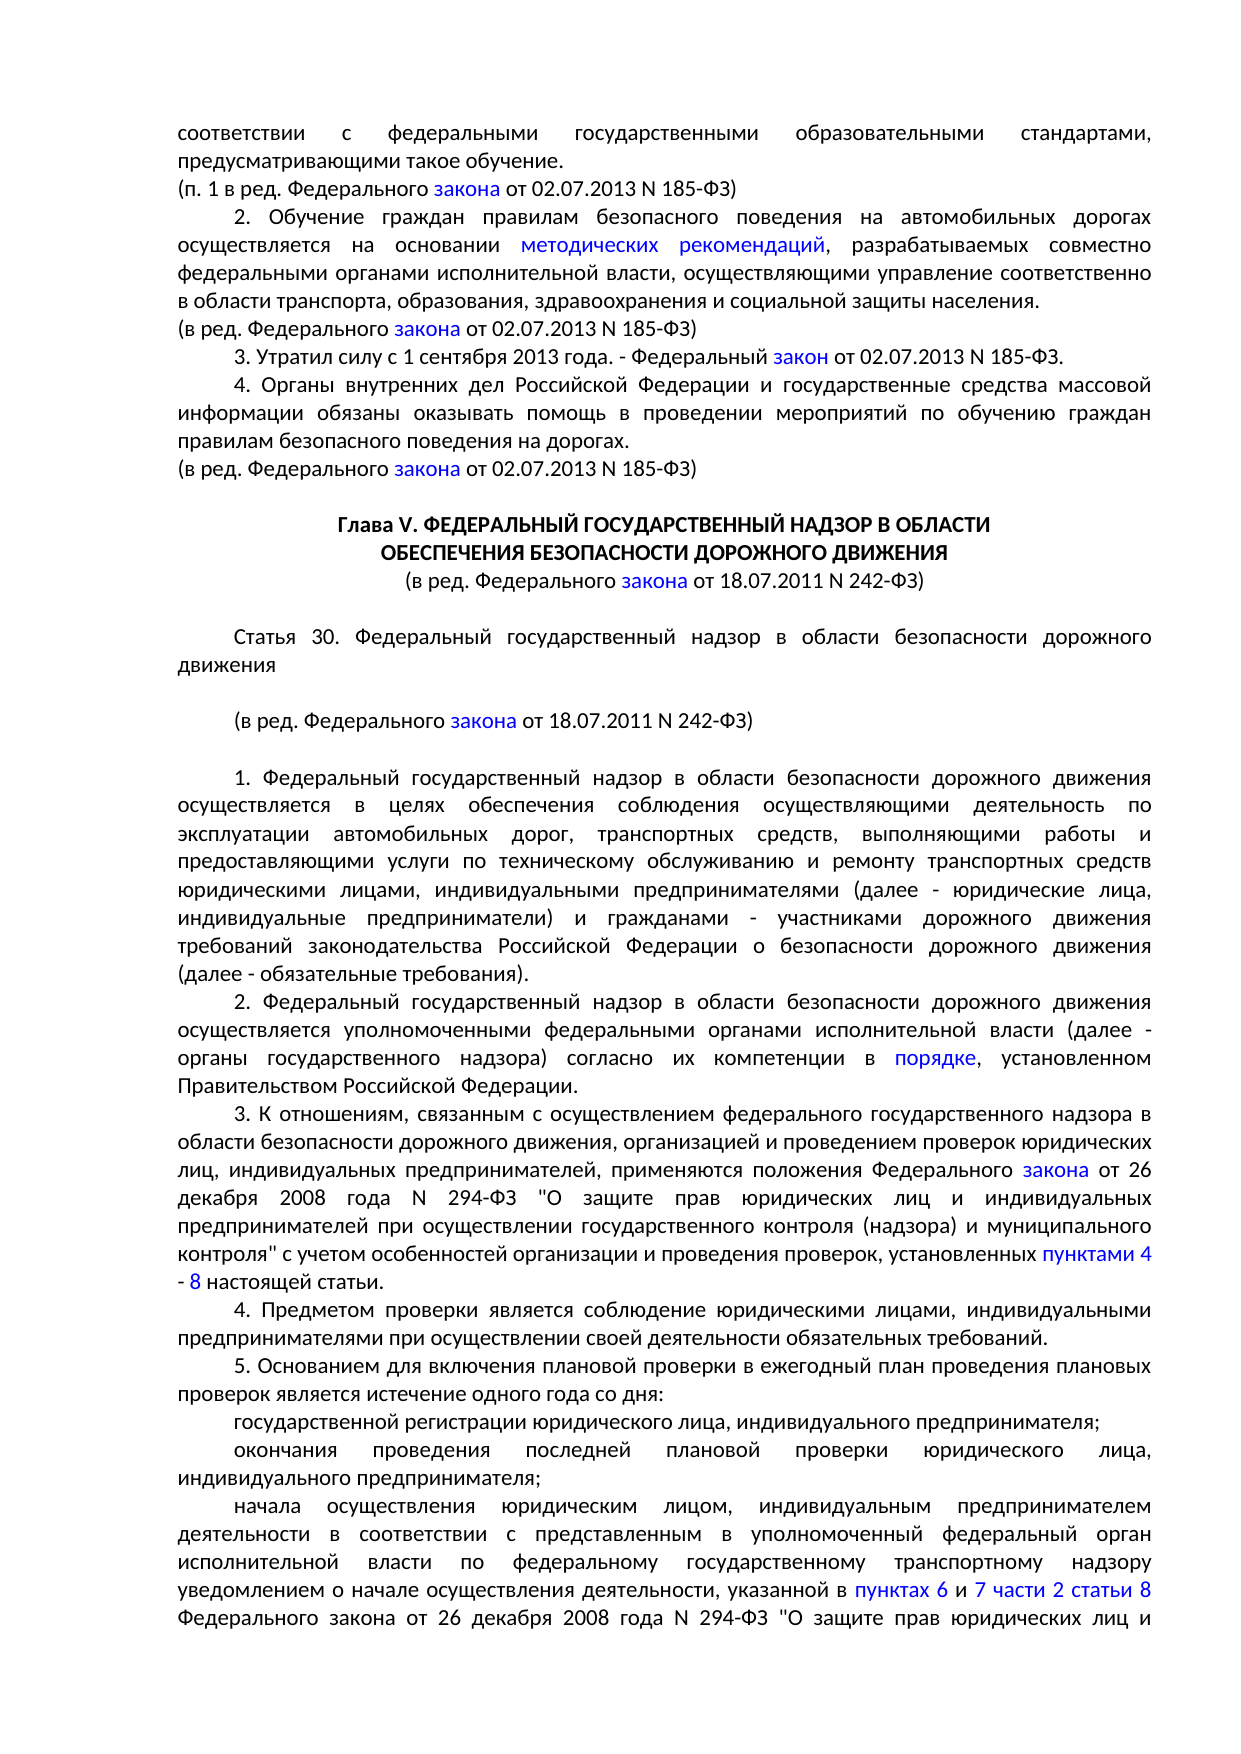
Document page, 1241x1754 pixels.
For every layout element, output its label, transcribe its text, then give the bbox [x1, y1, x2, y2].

text (в ред. Федерального закона от 02.07.2013 N 185-ФЗ) [177, 314, 1152, 342]
text (в ред. Федерального закона от 18.07.2011 N 242-ФЗ) [177, 707, 1152, 734]
text Статья 30. Федеральный государственный надзор в области безопасности дорожного движения [177, 622, 1152, 678]
text 4. Предметом проверки является соблюдение юридическими лицами, индивидуальными предпринимателями при осуществлении своей деятельности обязательных требований. [177, 1295, 1152, 1351]
text государственной регистрации юридического лица, индивидуального предпринимателя; [177, 1407, 1152, 1435]
text 3. Утратил силу с 1 сентября 2013 года. - Федеральный закон от 02.07.2013 N 185-ФЗ. [177, 342, 1152, 370]
text окончания проведения последней плановой проверки юридического лица, индивидуального предпринимателя; [177, 1435, 1152, 1491]
text (п. 1 в ред. Федерального закона от 02.07.2013 N 185-ФЗ) [177, 174, 1152, 202]
text 2. Обучение граждан правилам безопасного поведения на автомобильных дорогах осуществляется на основании методических рекомендаций, разрабатываемых совместно федеральными органами исполнительной власти, осуществляющими управление соответственно в области транспорта, образования, здравоохранения и социальной защиты населения. [177, 202, 1152, 314]
text (в ред. Федерального закона от 02.07.2013 N 185-ФЗ) [177, 454, 1152, 482]
text 2. Федеральный государственный надзор в области безопасности дорожного движения осуществляется уполномоченными федеральными органами исполнительной власти (далее - органы государственного надзора) согласно их компетенции в порядке, установленном Правительством Российской Федерации. [177, 987, 1152, 1099]
title ОБЕСПЕЧЕНИЯ БЕЗОПАСНОСТИ ДОРОЖНОГО ДВИЖЕНИЯ [177, 538, 1152, 566]
text (в ред. Федерального закона от 18.07.2011 N 242-ФЗ) [177, 566, 1152, 594]
text 5. Основанием для включения плановой проверки в ежегодный план проведения плановых проверок является истечение одного года со дня: [177, 1351, 1152, 1407]
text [177, 118, 1152, 174]
text 1. Федеральный государственный надзор в области безопасности дорожного движения осуществляется в целях обеспечения соблюдения осуществляющими деятельность по эксплуатации автомобильных дорог, транспортных средств, выполняющими работы и предоставляющими услуги по техническому обслуживанию и ремонту транспортных средств юридическими лицами, индивидуальными предпринимателями (далее - юридические лица, индивидуальные предприниматели) и гражданами - участниками дорожного движения требований законодательства Российской Федерации о безопасности дорожного движения (далее - обязательные требования). [177, 763, 1152, 987]
text 4. Органы внутренних дел Российской Федерации и государственные средства массовой информации обязаны оказывать помощь в проведении мероприятий по обучению граждан правилам безопасного поведения на дорогах. [177, 370, 1152, 454]
text 3. К отношениям, связанным с осуществлением федерального государственного надзора в области безопасности дорожного движения, организацией и проведением проверок юридических лиц, индивидуальных предпринимателей, применяются положения Федерального закона от 26 декабря 2008 года N 294-ФЗ "О защите прав юридических лиц и индивидуальных предпринимателей при осуществлении государственного контроля (надзора) и муниципального контроля" с учетом особенностей организации и проведения проверок, установленных пунктами 4 - 8 настоящей статьи. [177, 1099, 1152, 1295]
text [177, 1491, 1152, 1631]
title Глава V. ФЕДЕРАЛЬНЫЙ ГОСУДАРСТВЕННЫЙ НАДЗОР В ОБЛАСТИ [177, 510, 1152, 538]
